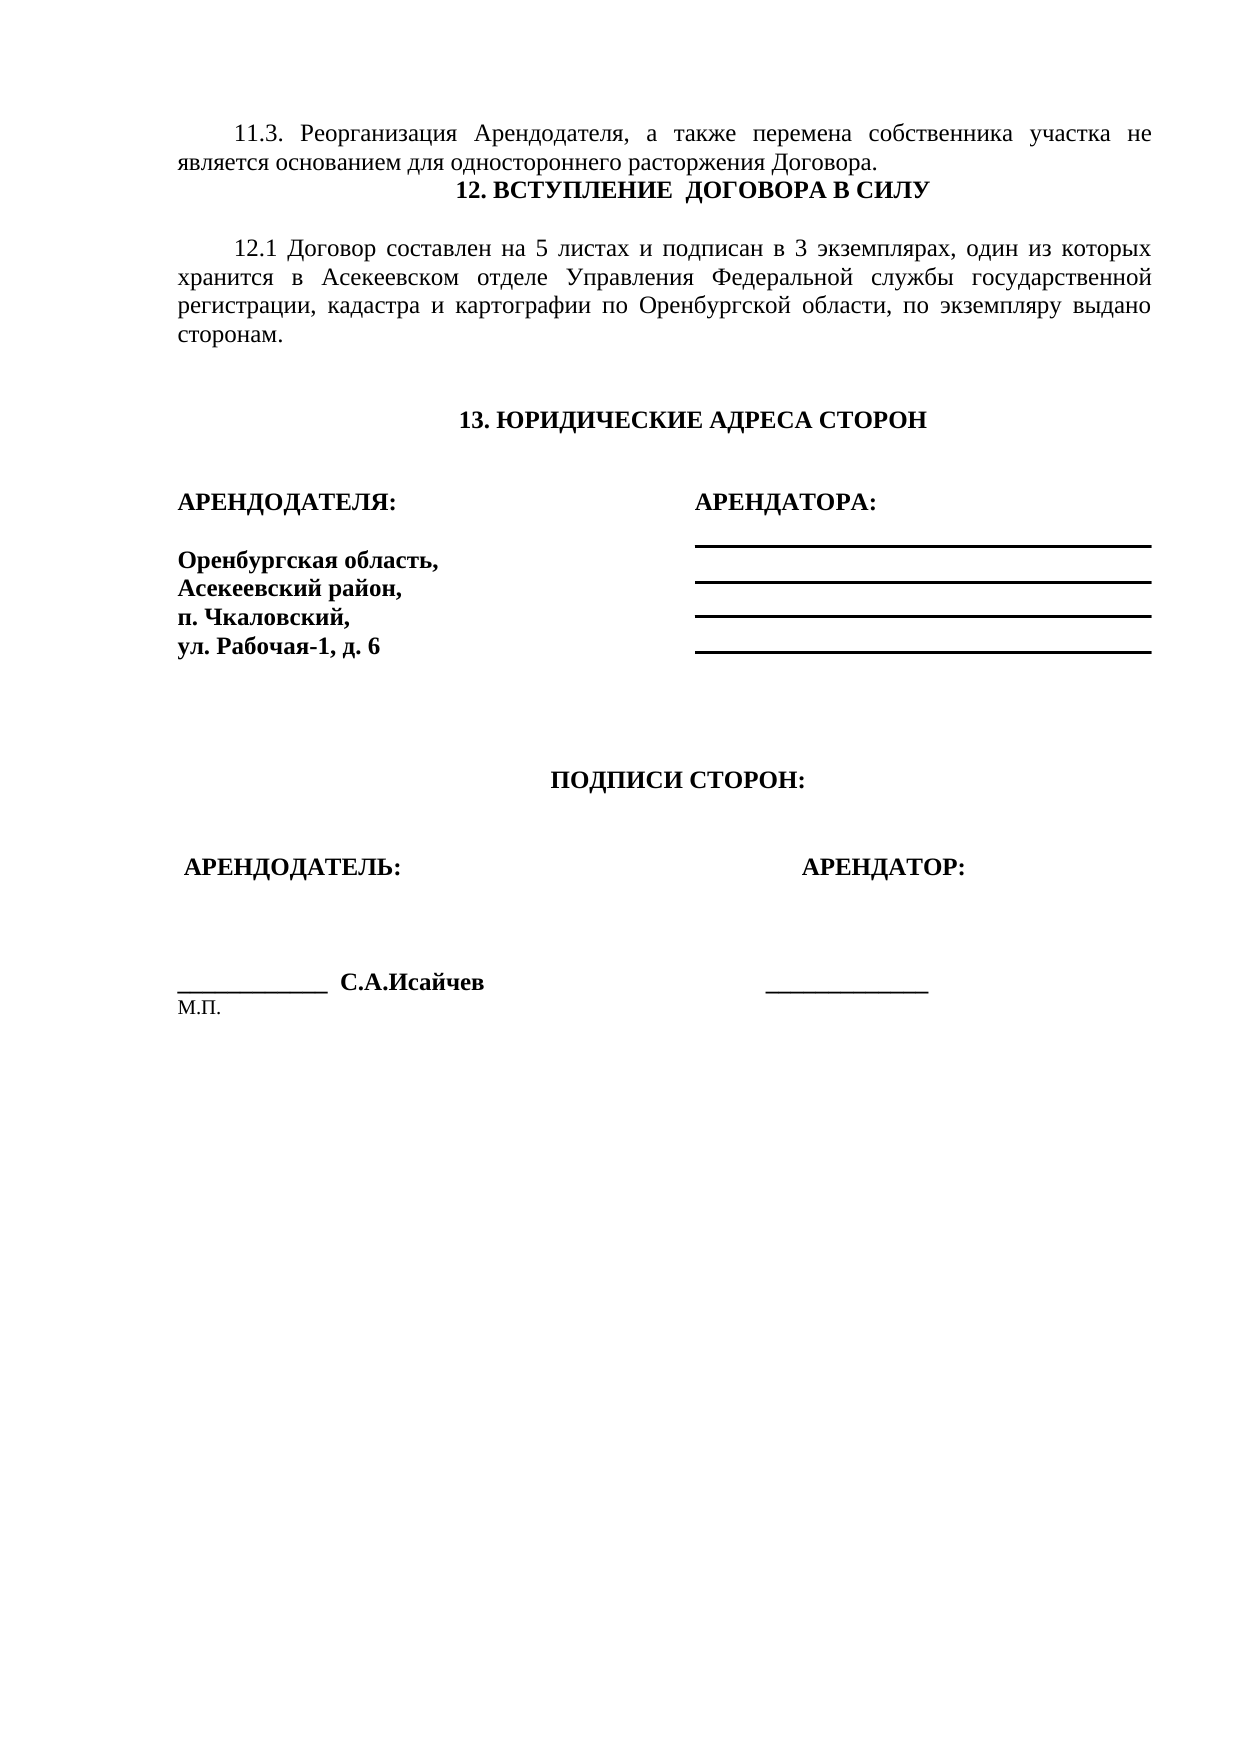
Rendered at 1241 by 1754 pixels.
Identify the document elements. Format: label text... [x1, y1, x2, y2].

text 12.1 Договор составлен на 5 листах и подписан в 3 экземплярах, один из которых хранится в Асекеевском отделе Управления Федеральной службы государственной регистрации, кадастра и картографии по Оренбургской области, по экземпляру выдано сторонам. [177, 233, 1152, 348]
text АРЕНДОДАТЕЛЬ: АРЕНДАТОР: [177, 852, 1179, 880]
table_header АРЕНДАТОРА: [683, 487, 1163, 516]
table_header АРЕНДОДАТЕЛЯ: [166, 487, 683, 516]
text 13. ЮРИДИЧЕСКИЕ АДРЕСА СТОРОН [177, 406, 1152, 434]
text ____________ С.А.Исайчев _____________ [177, 967, 1179, 995]
text 12. ВСТУПЛЕНИЕ ДОГОВОРА В СИЛУ [177, 176, 1152, 204]
text 11.3. Реорганизация Арендодателя, а также перемена собственника участка не является основанием для одностороннего расторжения Договора. [177, 118, 1152, 176]
text ПОДПИСИ СТОРОН: [177, 765, 1179, 794]
table_cell [683, 516, 1163, 688]
text М.П. [177, 995, 1179, 1019]
table_cell Оренбургская область, Асекеевский район, п. Чкаловский, ул. Рабочая-1, д. 6 [166, 516, 683, 688]
